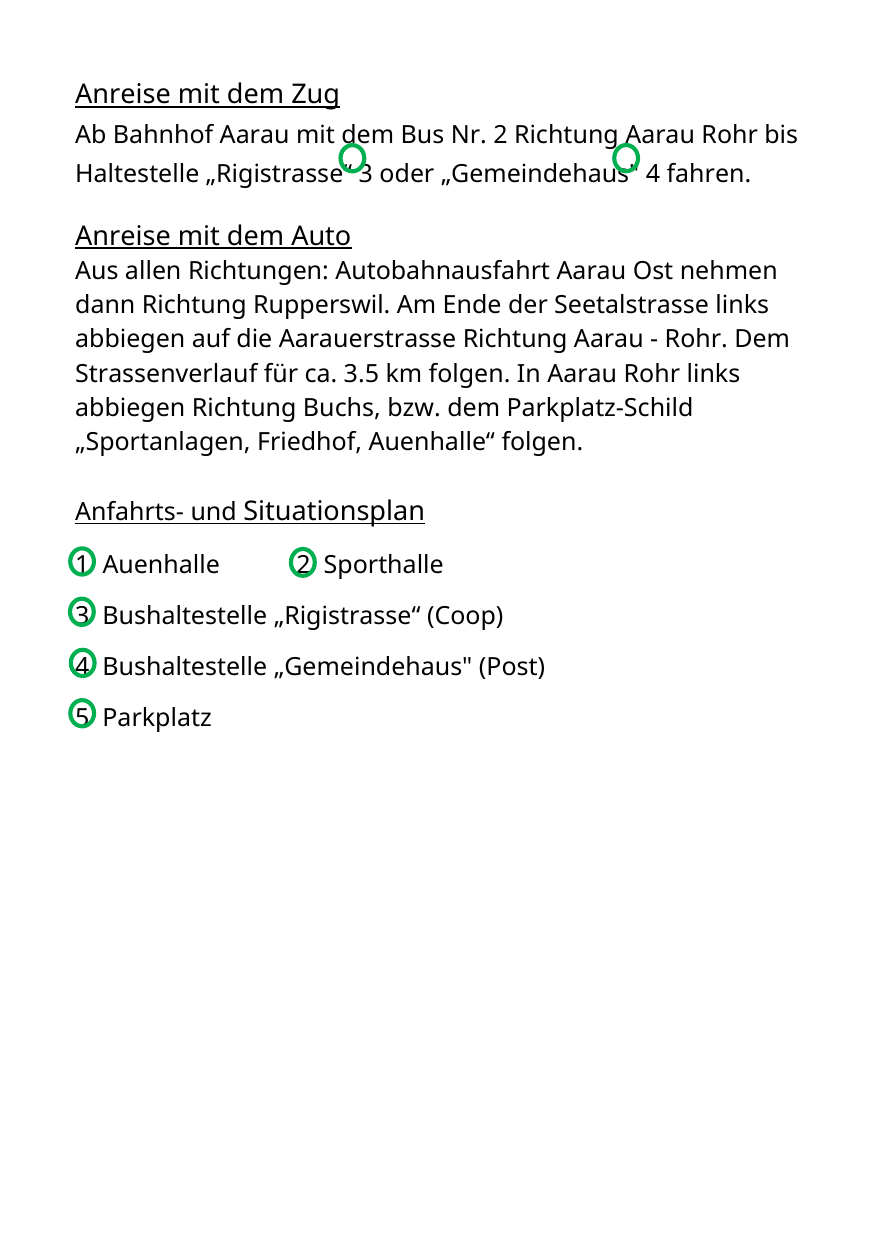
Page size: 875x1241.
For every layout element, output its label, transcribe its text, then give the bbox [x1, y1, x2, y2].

text 4 Bushaltestelle „Gemeindehaus" (Post) [75, 649, 799, 683]
text 3 Bushaltestelle „Rigistrasse“ (Coop) [75, 598, 799, 632]
text Anreise mit dem Zug Ab Bahnhof Aarau mit dem Bus Nr. 2 Richtung Aarau Rohr bis Haltestelle „Rigistrasse“ 3 oder „Gemeindehaus" 4 fahren. [75, 75, 799, 190]
text 1 Auenhalle 2 Sporthalle [75, 547, 799, 581]
text Aus allen Richtungen: Autobahnausfahrt Aarau Ost nehmen dann Richtung Rupperswil. Am Ende der Seetalstrasse links abbiegen auf die Aarauerstrasse Richtung Aarau - Rohr. Dem Strassenverlauf für ca. 3.5 km folgen. In Aarau Rohr links abbiegen Richtung Buchs, bzw. dem Parkplatz-Schild „Sportanlagen, Friedhof, Auenhalle“ folgen. [75, 253, 799, 457]
text Anfahrts- und Situationsplan [75, 491, 799, 528]
text Anreise mit dem Auto [75, 216, 799, 253]
text 5 Parkplatz [75, 700, 799, 734]
